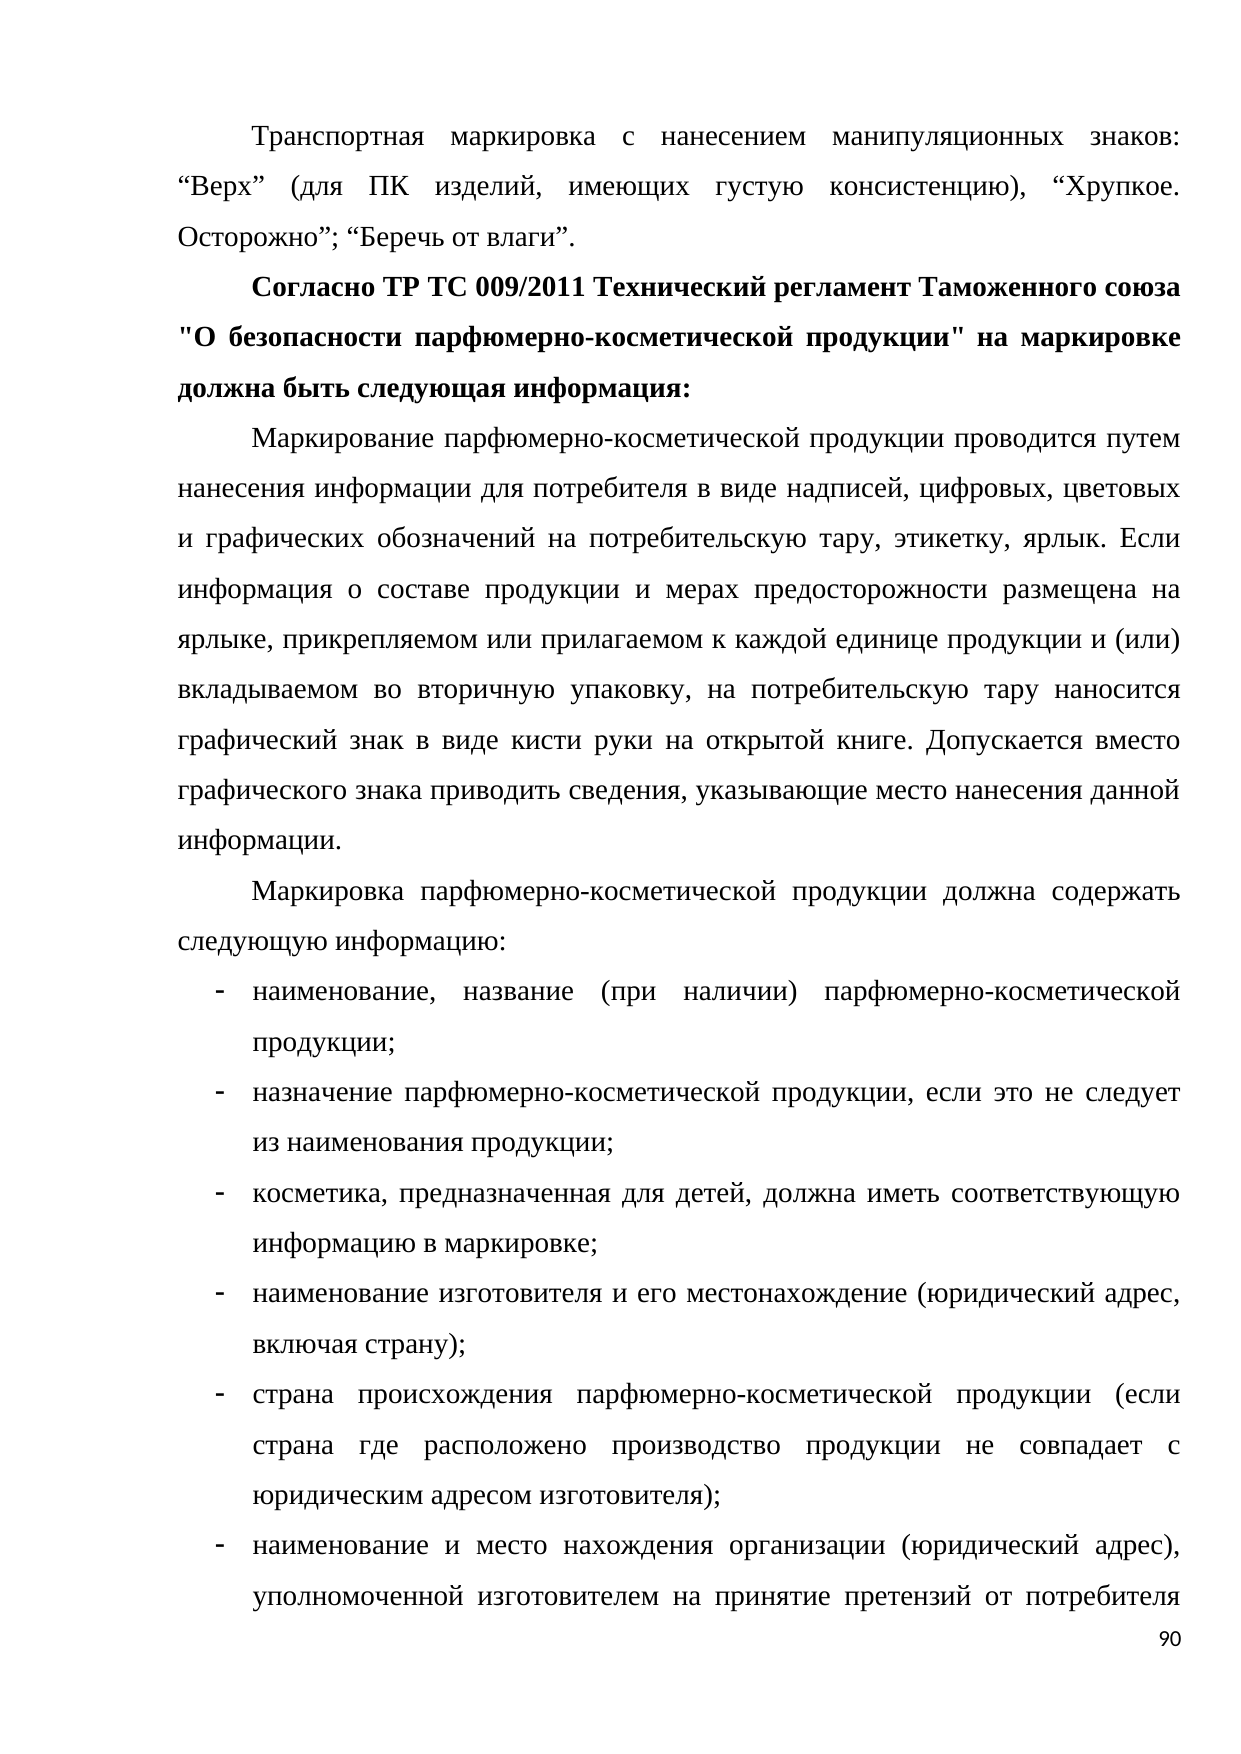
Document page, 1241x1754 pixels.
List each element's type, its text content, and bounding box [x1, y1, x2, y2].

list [215, 1527, 1181, 1611]
list назначение парфюмерно-косметической продукции, если это не следует из наименования продукции; [215, 1074, 1181, 1158]
text Транспортная маркировка с нанесением манипуляционных знаков: “Верх” (для ПК изделий, имеющих густую консистенцию), “Хрупкое. Осторожно”; “Беречь от влаги”. [177, 118, 1181, 252]
text Маркирование парфюмерно-косметической продукции проводится путем нанесения информации для потребителя в виде надписей, цифровых, цветовых и графических обозначений на потребительскую тару, этикетку, ярлык. Если информация о составе продукции и мерах предосторожности размещена на ярлыке, прикрепляемом или прилагаемом к каждой единице продукции и (или) вкладываемом во вторичную упаковку, на потребительскую тару наносится графический знак в виде кисти руки на открытой книге. Допускается вместо графического знака приводить сведения, указывающие место нанесения данной информации. [177, 420, 1181, 856]
list наименование, название (при наличии) парфюмерно-косметической продукции; [215, 973, 1181, 1057]
text Согласно ТР ТС 009/2011 Технический регламент Таможенного союза "О безопасности парфюмерно-косметической продукции" на маркировке должна быть следующая информация: [177, 269, 1181, 403]
list страна происхождения парфюмерно-косметической продукции (если страна где расположено производство продукции не совпадает с юридическим адресом изготовителя); [215, 1376, 1181, 1511]
list косметика, предназначенная для детей, должна иметь соответствующую информацию в маркировке; [215, 1175, 1181, 1259]
list наименование изготовителя и его местонахождение (юридический адрес, включая страну); [215, 1276, 1181, 1359]
text Маркировка парфюмерно-косметической продукции должна содержать следующую информацию: [177, 873, 1181, 957]
